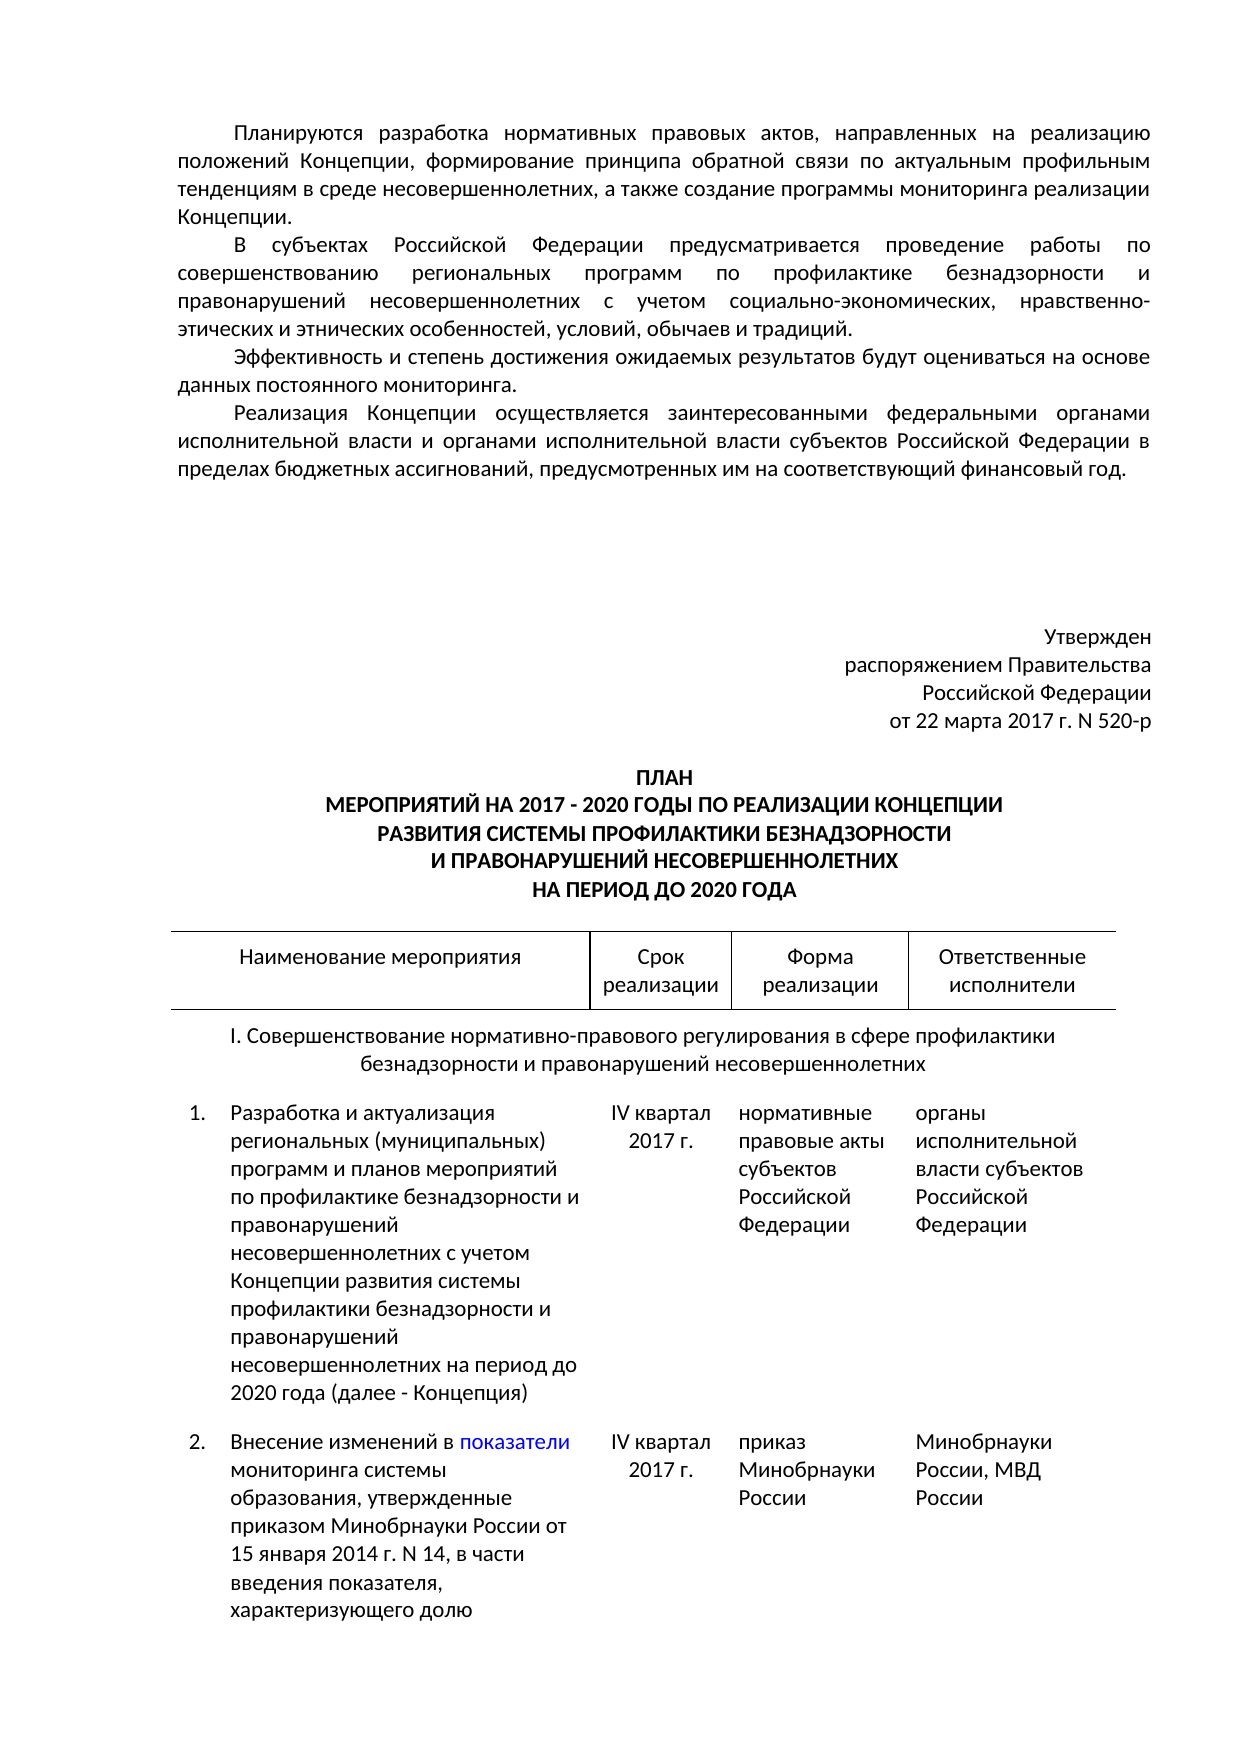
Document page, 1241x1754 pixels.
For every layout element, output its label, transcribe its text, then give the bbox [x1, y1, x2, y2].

table_header Ответственные исполнители [909, 932, 1116, 1009]
text Российской Федерации [177, 678, 1152, 707]
text Эффективность и степень достижения ожидаемых результатов будут оцениваться на основе данных постоянного мониторинга. [177, 342, 1152, 398]
text В субъектах Российской Федерации предусматривается проведение работы по совершенствованию региональных программ по профилактике безнадзорности и правонарушений несовершеннолетних с учетом социально-экономических, нравственно-этических и этнических особенностей, условий, обычаев и традиций. [177, 230, 1152, 342]
table_cell нормативные правовые акты субъектов Российской Федерации [732, 1088, 909, 1417]
title МЕРОПРИЯТИЙ НА 2017 - 2020 ГОДЫ ПО РЕАЛИЗАЦИИ КОНЦЕПЦИИ [177, 791, 1152, 819]
title НА ПЕРИОД ДО 2020 ГОДА [177, 875, 1152, 903]
table_cell Разработка и актуализация региональных (муниципальных) программ и планов мероприятий по профилактике безнадзорности и правонарушений несовершеннолетних с учетом Концепции развития системы профилактики безнадзорности и правонарушений несовершеннолетних на период до 2020 года (далее - Концепция) [224, 1088, 590, 1417]
title ПЛАН [177, 763, 1152, 791]
table_header Форма реализации [732, 932, 908, 1009]
title РАЗВИТИЯ СИСТЕМЫ ПРОФИЛАКТИКИ БЕЗНАДЗОРНОСТИ [177, 819, 1152, 847]
text распоряжением Правительства [177, 651, 1152, 678]
text от 22 марта 2017 г. N 520-р [177, 707, 1152, 734]
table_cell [732, 1417, 909, 1634]
table_header Срок реализации [591, 932, 731, 1009]
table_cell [909, 1417, 1116, 1634]
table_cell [224, 1417, 590, 1634]
table_cell IV квартал 2017 г. [590, 1088, 732, 1417]
table_cell 1. [171, 1088, 224, 1417]
text Планируются разработка нормативных правовых актов, направленных на реализацию положений Концепции, формирование принципа обратной связи по актуальным профильным тенденциям в среде несовершеннолетних, а также создание программы мониторинга реализации Концепции. [177, 118, 1152, 230]
text Реализация Концепции осуществляется заинтересованными федеральными органами исполнительной власти и органами исполнительной власти субъектов Российской Федерации в пределах бюджетных ассигнований, предусмотренных им на соответствующий финансовый год. [177, 398, 1152, 482]
table_cell IV квартал 2017 г. [590, 1417, 732, 1634]
table_cell 2. [171, 1417, 224, 1634]
table_cell органы исполнительной власти субъектов Российской Федерации [909, 1088, 1116, 1417]
table_header Наименование мероприятия [171, 932, 589, 1009]
text Утвержден [177, 622, 1152, 651]
title И ПРАВОНАРУШЕНИЙ НЕСОВЕРШЕННОЛЕТНИХ [177, 847, 1152, 875]
table_cell I. Совершенствование нормативно-правового регулирования в сфере профилактики безнадзорности и правонарушений несовершеннолетних [171, 1010, 1116, 1087]
